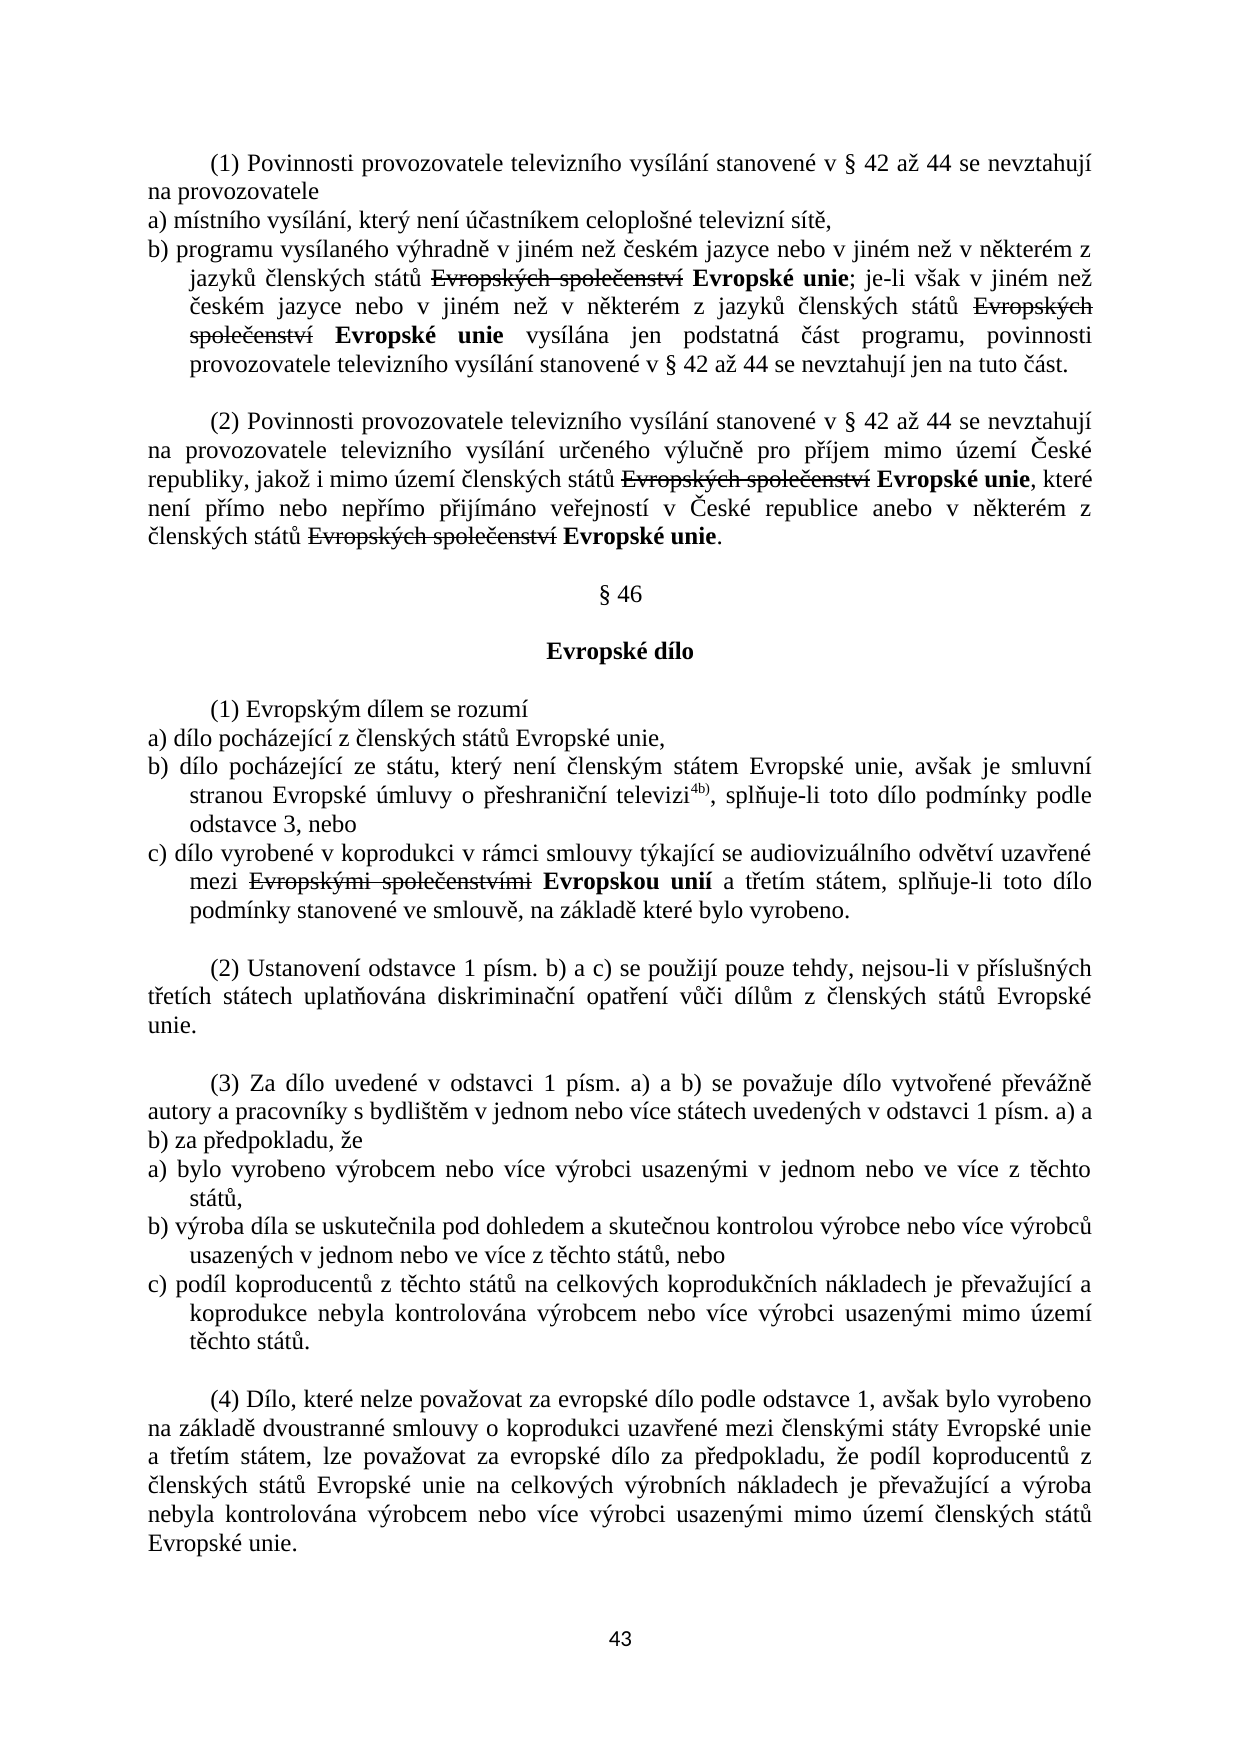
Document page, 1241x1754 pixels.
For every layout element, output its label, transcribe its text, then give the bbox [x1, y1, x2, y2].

text (3) Za dílo uvedené v odstavci 1 písm. a) a b) se považuje dílo vytvořené převážně autory a pracovníky s bydlištěm v jednom nebo více státech uvedených v odstavci 1 písm. a) a b) za předpokladu, že [148, 1068, 1093, 1154]
text (2) Povinnosti provozovatele televizního vysílání stanovené v § 42 až 44 se nevztahují na provozovatele televizního vysílání určeného výlučně pro příjem mimo území České republiky, jakož i mimo území členských států Evropských společenství Evropské unie, které není přímo nebo nepřímo přijímáno veřejností v České republice anebo v některém z členských států Evropských společenství Evropské unie. [148, 406, 1093, 550]
text § 46 [148, 579, 1093, 608]
text a) dílo pocházející z členských států Evropské unie, [148, 723, 1093, 751]
text c) podíl koproducentů z těchto států na celkových koprodukčních nákladech je převažující a koprodukce nebyla kontrolována výrobcem nebo více výrobci usazenými mimo území těchto států. [148, 1269, 1093, 1355]
text b) výroba díla se uskutečnila pod dohledem a skutečnou kontrolou výrobce nebo více výrobců usazených v jednom nebo ve více z těchto států, nebo [148, 1211, 1093, 1269]
text (4) Dílo, které nelze považovat za evropské dílo podle odstavce 1, avšak bylo vyrobeno na základě dvoustranné smlouvy o koprodukci uzavřené mezi členskými státy Evropské unie a třetím státem, lze považovat za evropské dílo za předpokladu, že podíl koproducentů z členských států Evropské unie na celkových výrobních nákladech je převažující a výroba nebyla kontrolována výrobcem nebo více výrobci usazenými mimo území členských států Evropské unie. [148, 1384, 1093, 1556]
text b) dílo pocházející ze státu, který není členským státem Evropské unie, avšak je smluvní stranou Evropské úmluvy o přeshraniční televizi4b), splňuje-li toto dílo podmínky podle odstavce 3, nebo [148, 751, 1093, 838]
text (1) Povinnosti provozovatele televizního vysílání stanovené v § 42 až 44 se nevztahují na provozovatele [148, 148, 1093, 205]
text c) dílo vyrobené v koprodukci v rámci smlouvy týkající se audiovizuálního odvětví uzavřené mezi Evropskými společenstvími Evropskou unií a třetím státem, splňuje-li toto dílo podmínky stanovené ve smlouvě, na základě které bylo vyrobeno. [148, 838, 1093, 924]
text (2) Ustanovení odstavce 1 písm. b) a c) se použijí pouze tehdy, nejsou-li v příslušných třetích státech uplatňována diskriminační opatření vůči dílům z členských států Evropské unie. [148, 953, 1093, 1039]
text Evropské dílo [148, 636, 1093, 665]
text a) místního vysílání, který není účastníkem celoplošné televizní sítě, [148, 205, 1093, 234]
text a) bylo vyrobeno výrobcem nebo více výrobci usazenými v jednom nebo ve více z těchto států, [148, 1154, 1093, 1211]
text b) programu vysílaného výhradně v jiném než českém jazyce nebo v jiném než v některém z jazyků členských států Evropských společenství Evropské unie; je-li však v jiném než českém jazyce nebo v jiném než v některém z jazyků členských států Evropských společenství Evropské unie vysílána jen podstatná část programu, povinnosti provozovatele televizního vysílání stanovené v § 42 až 44 se nevztahují jen na tuto část. [148, 234, 1093, 378]
text (1) Evropským dílem se rozumí [148, 694, 1093, 723]
